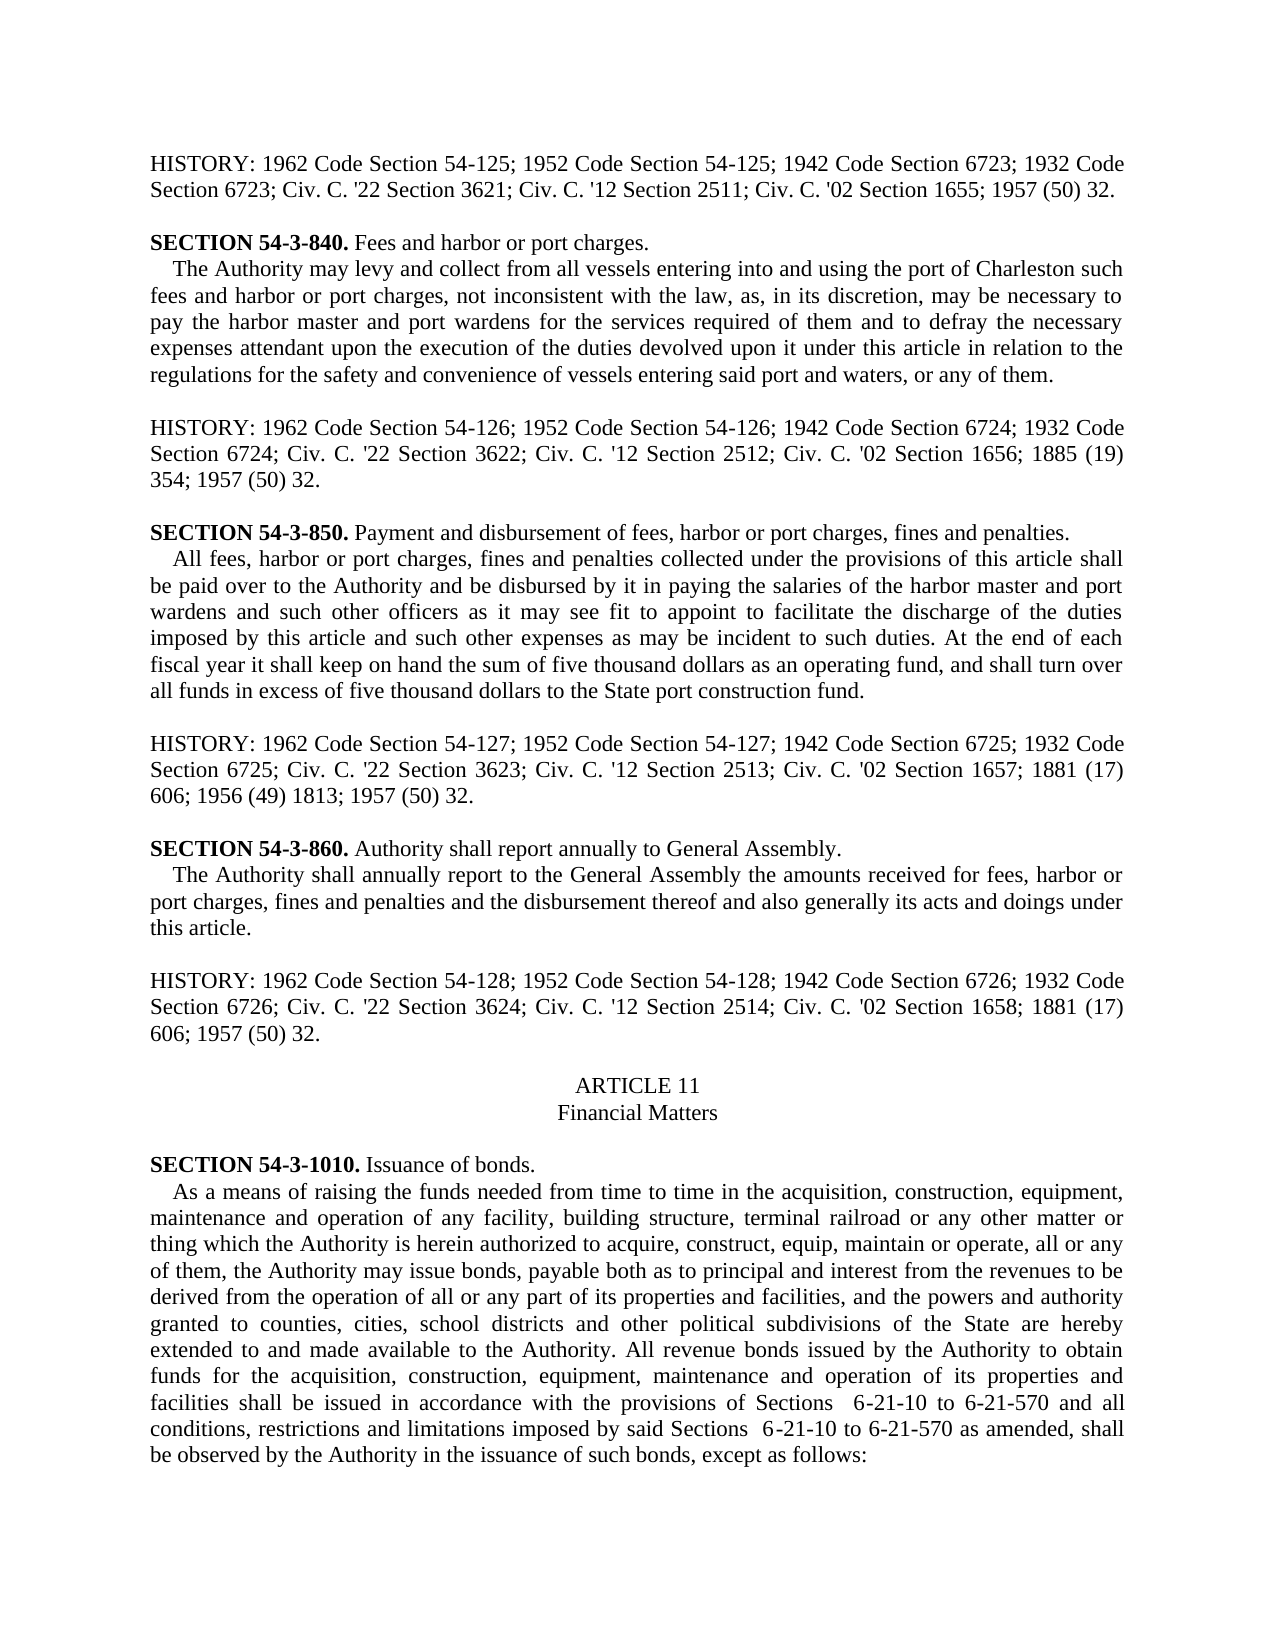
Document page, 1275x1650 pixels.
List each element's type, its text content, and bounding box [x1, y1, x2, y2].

text HISTORY: 1962 Code Section 54-126; 1952 Code Section 54-126; 1942 Code Section 6724; 1932 Code Section 6724; Civ. C. '22 Section 3622; Civ. C. '12 Section 2512; Civ. C. '02 Section 1656; 1885 (19) 354; 1957 (50) 32. [150, 413, 1125, 493]
text SECTION 54-3-1010. Issuance of bonds. [150, 1151, 1125, 1178]
text SECTION 54-3-840. Fees and harbor or port charges. [150, 229, 1125, 255]
text ARTICLE 11 [150, 1072, 1125, 1099]
text HISTORY: 1962 Code Section 54-127; 1952 Code Section 54-127; 1942 Code Section 6725; 1932 Code Section 6725; Civ. C. '22 Section 3623; Civ. C. '12 Section 2513; Civ. C. '02 Section 1657; 1881 (17) 606; 1956 (49) 1813; 1957 (50) 32. [150, 730, 1125, 809]
text HISTORY: 1962 Code Section 54-128; 1952 Code Section 54-128; 1942 Code Section 6726; 1932 Code Section 6726; Civ. C. '22 Section 3624; Civ. C. '12 Section 2514; Civ. C. '02 Section 1658; 1881 (17) 606; 1957 (50) 32. [150, 967, 1125, 1046]
text SECTION 54-3-850. Payment and disbursement of fees, harbor or port charges, fines and penalties. [150, 519, 1125, 545]
text As a means of raising the funds needed from time to time in the acquisition, construction, equipment, maintenance and operation of any facility, building structure, terminal railroad or any other matter or thing which the Authority is herein authorized to acquire, construct, equip, maintain or operate, all or any of them, the Authority may issue bonds, payable both as to principal and interest from the revenues to be derived from the operation of all or any part of its properties and facilities, and the powers and authority granted to counties, cities, school districts and other political subdivisions of the State are hereby extended to and made available to the Authority. All revenue bonds issued by the Authority to obtain funds for the acquisition, construction, equipment, maintenance and operation of its properties and facilities shall be issued in accordance with the provisions of Sections 6-21-10 to 6-21-570 and all conditions, restrictions and limitations imposed by said Sections 6-21-10 to 6-21-570 as amended, shall be observed by the Authority in the issuance of such bonds, except as follows: [150, 1178, 1125, 1468]
text All fees, harbor or port charges, fines and penalties collected under the provisions of this article shall be paid over to the Authority and be disbursed by it in paying the salaries of the harbor master and port wardens and such other officers as it may see fit to appoint to facilitate the discharge of the duties imposed by this article and such other expenses as may be incident to such duties. At the end of each fiscal year it shall keep on hand the sum of five thousand dollars as an operating fund, and shall turn over all funds in excess of five thousand dollars to the State port construction fund. [150, 545, 1125, 703]
text The Authority shall annually report to the General Assembly the amounts received for fees, harbor or port charges, fines and penalties and the disbursement thereof and also generally its acts and doings under this article. [150, 862, 1125, 941]
text The Authority may levy and collect from all vessels entering into and using the port of Charleston such fees and harbor or port charges, not inconsistent with the law, as, in its discretion, may be necessary to pay the harbor master and port wardens for the services required of them and to defray the necessary expenses attendant upon the execution of the duties devolved upon it under this article in relation to the regulations for the safety and convenience of vessels entering said port and waters, or any of them. [150, 255, 1125, 387]
text SECTION 54-3-860. Authority shall report annually to General Assembly. [150, 835, 1125, 862]
text HISTORY: 1962 Code Section 54-125; 1952 Code Section 54-125; 1942 Code Section 6723; 1932 Code Section 6723; Civ. C. '22 Section 3621; Civ. C. '12 Section 2511; Civ. C. '02 Section 1655; 1957 (50) 32. [150, 150, 1125, 203]
text Financial Matters [150, 1099, 1125, 1125]
